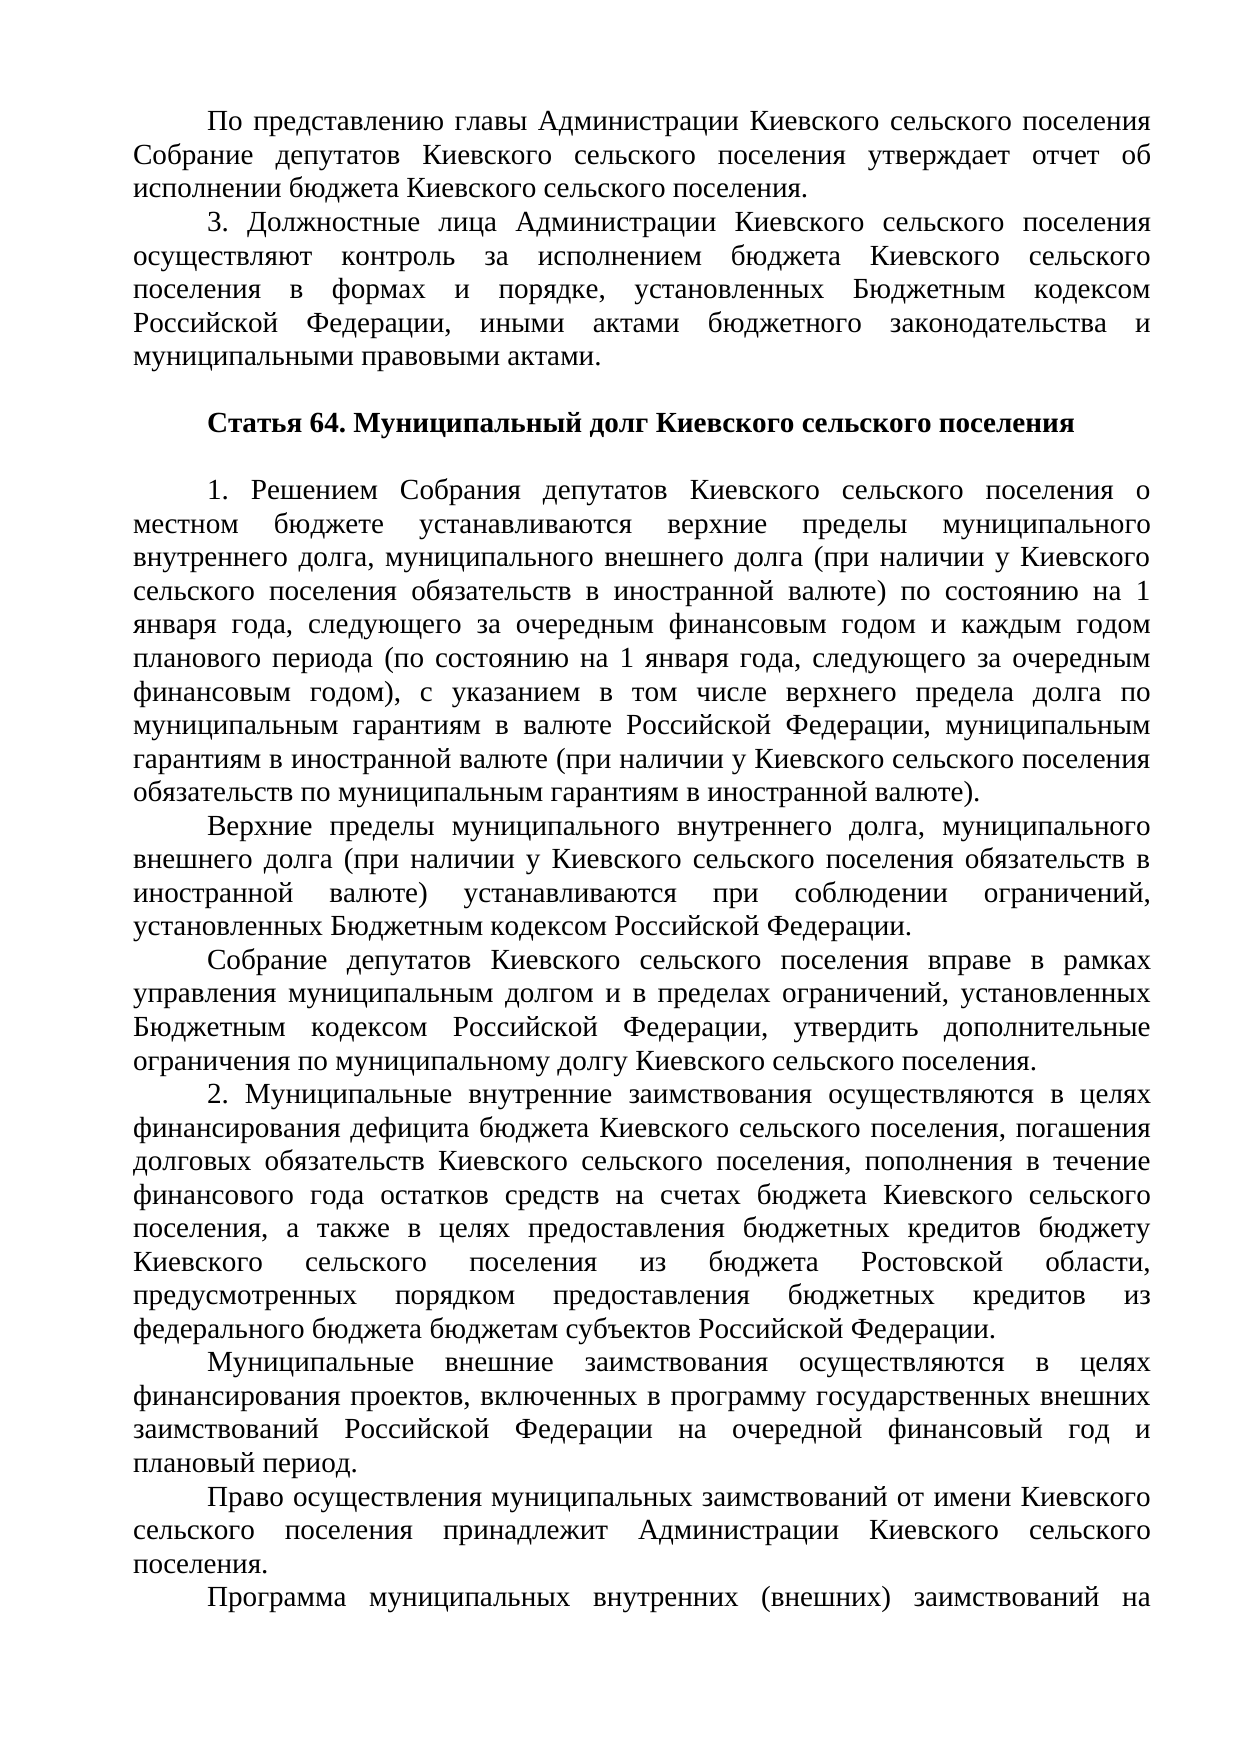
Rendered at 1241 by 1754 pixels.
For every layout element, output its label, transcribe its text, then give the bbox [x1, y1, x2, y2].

text По представлению главы Администрации Киевского сельского поселения Собрание депутатов Киевского сельского поселения утверждает отчет об исполнении бюджета Киевского сельского поселения. [133, 103, 1152, 204]
text 1. Решением Собрания депутатов Киевского сельского поселения о местном бюджете устанавливаются верхние пределы муниципального внутреннего долга, муниципального внешнего долга (при наличии у Киевского сельского поселения обязательств в иностранной валюте) по состоянию на 1 января года, следующего за очередным финансовым годом и каждым годом планового периода (по состоянию на 1 января года, следующего за очередным финансовым годом), с указанием в том числе верхнего предела долга по муниципальным гарантиям в валюте Российской Федерации, муниципальным гарантиям в иностранной валюте (при наличии у Киевского сельского поселения обязательств по муниципальным гарантиям в иностранной валюте). [133, 472, 1152, 808]
text 2. Муниципальные внутренние заимствования осуществляются в целях финансирования дефицита бюджета Киевского сельского поселения, погашения долговых обязательств Киевского сельского поселения, пополнения в течение финансового года остатков средств на счетах бюджета Киевского сельского поселения, а также в целях предоставления бюджетных кредитов бюджету Киевского сельского поселения из бюджета Ростовской области, предусмотренных порядком предоставления бюджетных кредитов из федерального бюджета бюджетам субъектов Российской Федерации. [133, 1076, 1152, 1344]
text Собрание депутатов Киевского сельского поселения вправе в рамках управления муниципальным долгом и в пределах ограничений, установленных Бюджетным кодексом Российской Федерации, утвердить дополнительные ограничения по муниципальному долгу Киевского сельского поселения. [133, 942, 1152, 1076]
text 3. Должностные лица Администрации Киевского сельского поселения осуществляют контроль за исполнением бюджета Киевского сельского поселения в формах и порядке, установленных Бюджетным кодексом Российской Федерации, иными актами бюджетного законодательства и муниципальными правовыми актами. [133, 204, 1152, 372]
text Муниципальные внешние заимствования осуществляются в целях финансирования проектов, включенных в программу государственных внешних заимствований Российской Федерации на очередной финансовый год и плановый период. [133, 1344, 1152, 1479]
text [133, 1579, 1152, 1613]
text Статья 64. Муниципальный долг Киевского сельского поселения [133, 405, 1152, 439]
text Право осуществления муниципальных заимствований от имени Киевского сельского поселения принадлежит Администрации Киевского сельского поселения. [133, 1479, 1152, 1579]
text Верхние пределы муниципального внутреннего долга, муниципального внешнего долга (при наличии у Киевского сельского поселения обязательств в иностранной валюте) устанавливаются при соблюдении ограничений, установленных Бюджетным кодексом Российской Федерации. [133, 808, 1152, 942]
